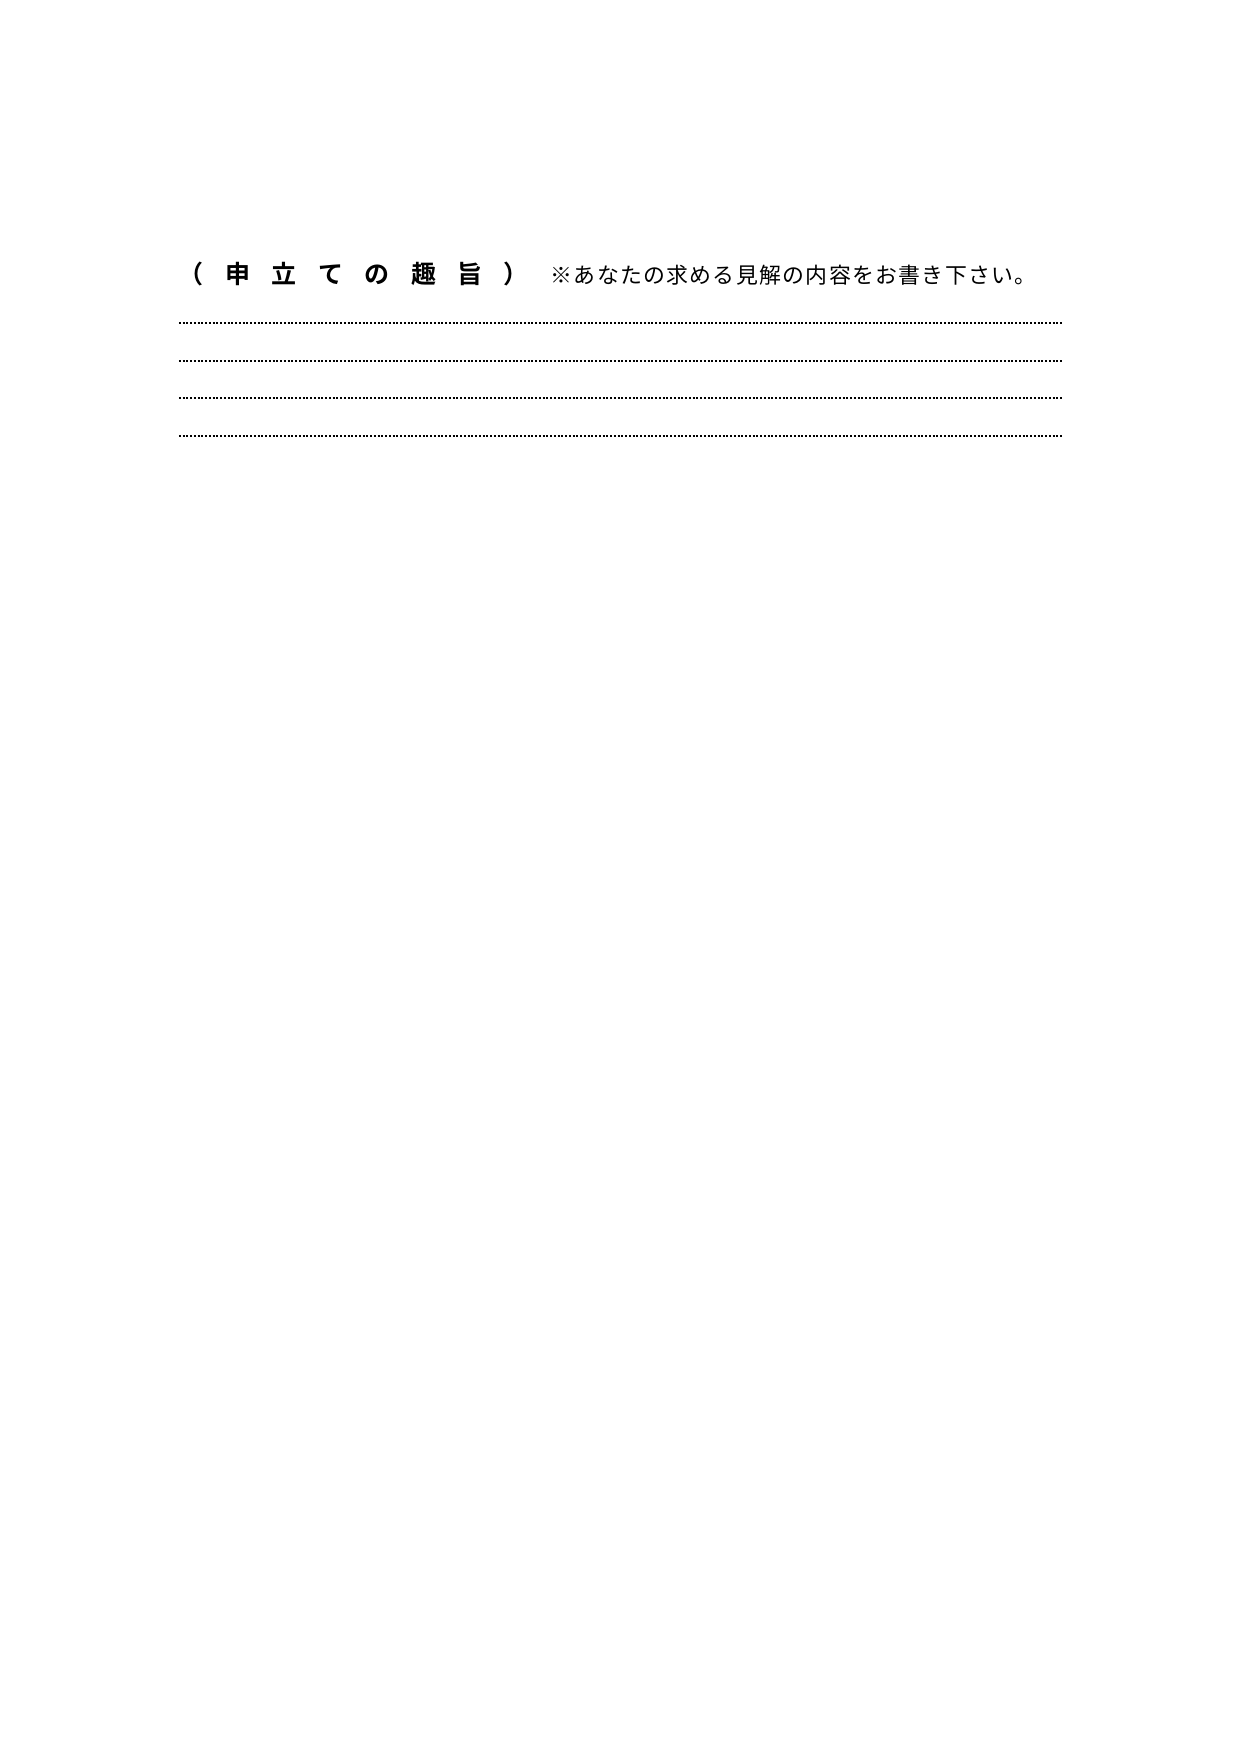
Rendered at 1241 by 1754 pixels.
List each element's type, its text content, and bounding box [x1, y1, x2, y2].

text （申立ての趣旨）※あなたの求める見解の内容をお書き下さい。 [179, 254, 1061, 292]
